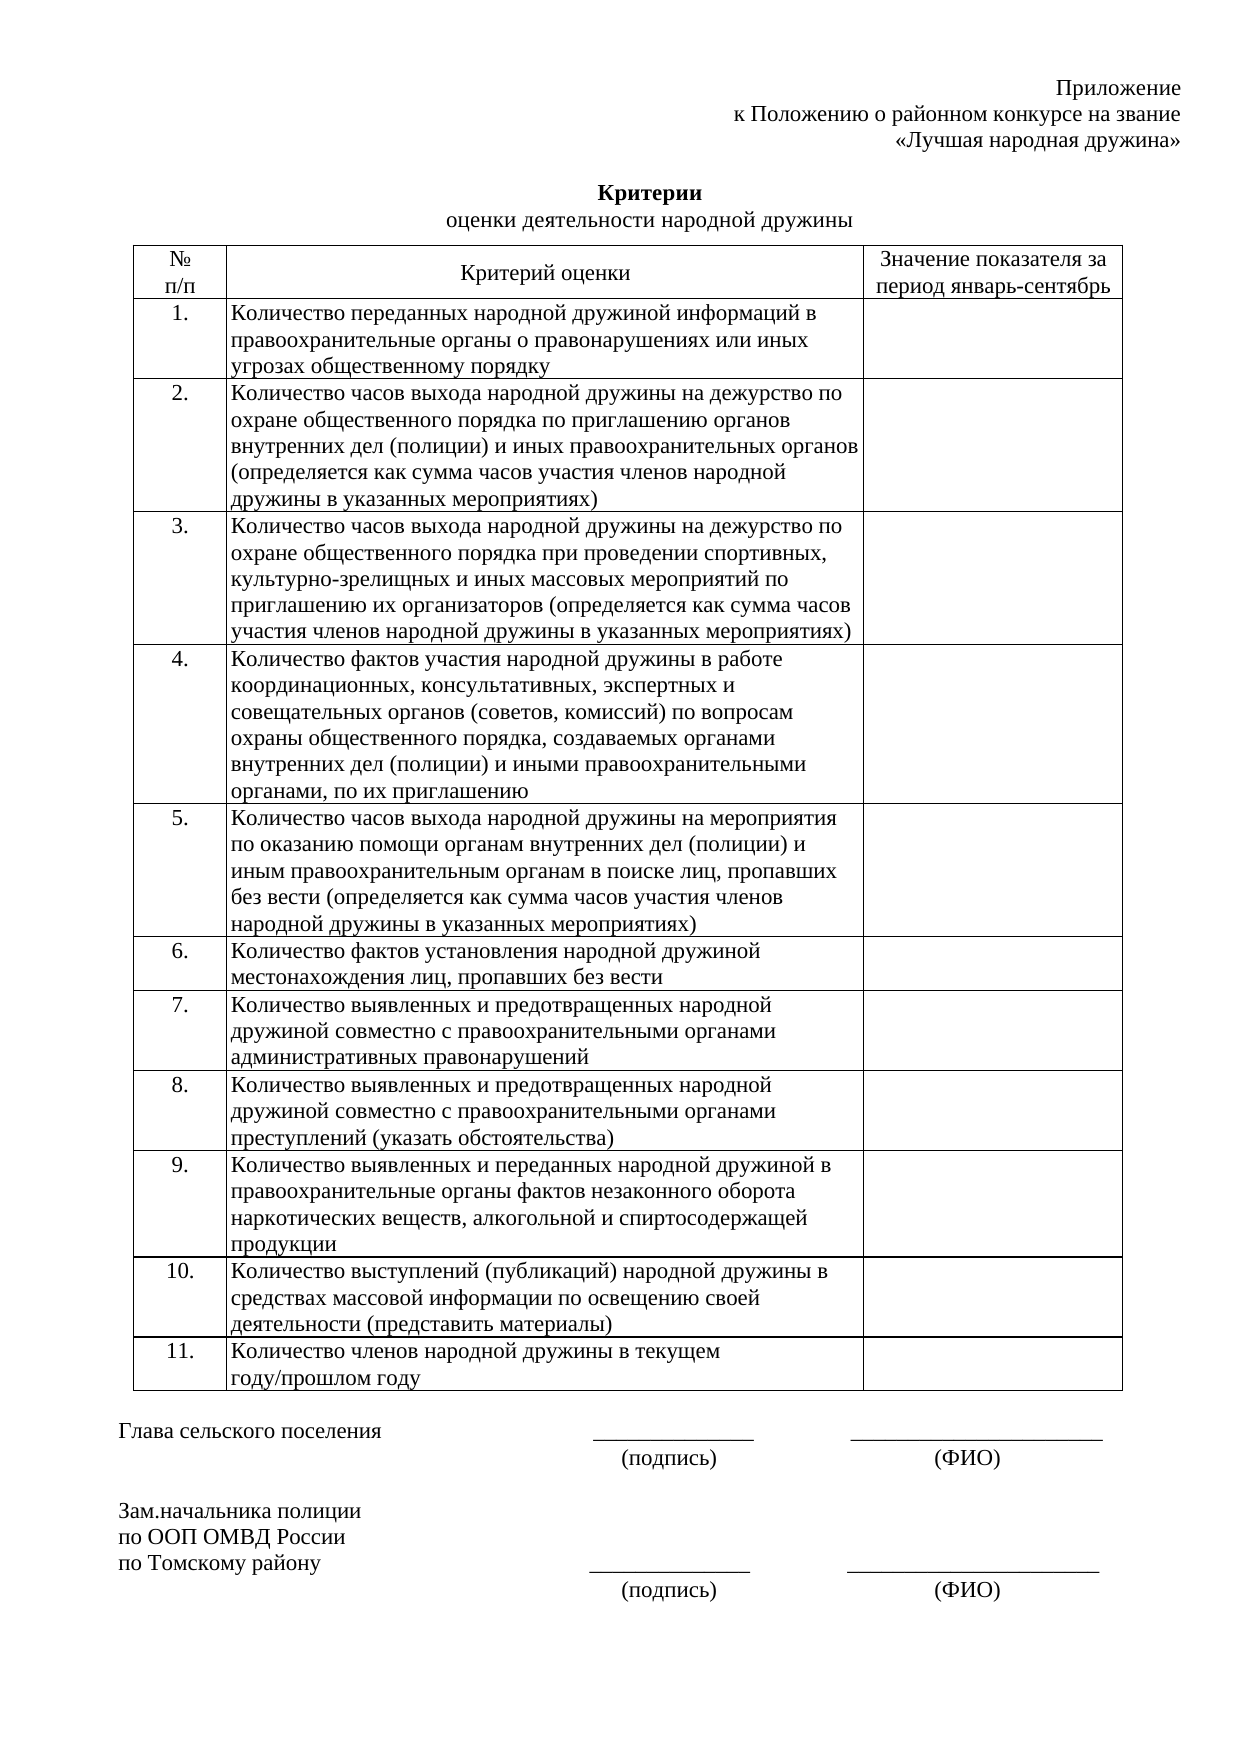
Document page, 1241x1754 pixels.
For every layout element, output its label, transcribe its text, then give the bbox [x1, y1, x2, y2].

table_cell 10. [134, 1258, 226, 1336]
table_cell [864, 1338, 1122, 1390]
table_cell [864, 379, 1122, 511]
table_cell Количество выступлений (публикаций) народной дружины в средствах массовой информации по освещению своей деятельности (представить материалы) [227, 1258, 863, 1336]
table_cell Количество выявленных и предотвращенных народной дружиной совместно с правоохранительными органами административных правонарушений [227, 991, 863, 1070]
text оценки деятельности народной дружины [118, 206, 1181, 232]
table_cell Количество выявленных и переданных народной дружиной в правоохранительные органы фактов незаконного оборота наркотических веществ, алкогольной и спиртосодержащей продукции [227, 1151, 863, 1256]
table_cell Количество членов народной дружины в текущем году/прошлом году [227, 1338, 863, 1390]
text Критерии [118, 179, 1181, 206]
table_cell Количество фактов установления народной дружиной местонахождения лиц, пропавших без вести [227, 937, 863, 990]
table_cell 9. [134, 1151, 226, 1256]
table_cell 1. [134, 299, 226, 378]
table_cell [864, 991, 1122, 1070]
table_cell 4. [134, 645, 226, 803]
table_cell 3. [134, 512, 226, 644]
table_header Критерий оценки [227, 246, 863, 298]
table_cell 8. [134, 1071, 226, 1150]
table_cell Количество переданных народной дружиной информаций в правоохранительные органы о правонарушениях или иных угрозах общественному порядку [227, 299, 863, 378]
table_cell 7. [134, 991, 226, 1070]
table_header № п/п [134, 246, 226, 298]
table_cell Количество фактов участия народной дружины в работе координационных, консультативных, экспертных и совещательных органов (советов, комиссий) по вопросам охраны общественного порядка, создаваемых органами внутренних дел (полиции) и иными правоохранительными органами, по их приглашению [227, 645, 863, 803]
table_cell Количество выявленных и предотвращенных народной дружиной совместно с правоохранительными органами преступлений (указать обстоятельства) [227, 1071, 863, 1150]
table_cell [864, 1258, 1122, 1336]
table_cell Количество часов выхода народной дружины на дежурство по охране общественного порядка по приглашению органов внутренних дел (полиции) и иных правоохранительных органов (определяется как сумма часов участия членов народной дружины в указанных мероприятиях) [227, 379, 863, 511]
text по ООП ОМВД России [118, 1523, 1193, 1549]
table_cell [864, 299, 1122, 378]
table_cell [864, 1071, 1122, 1150]
text к Положению о районном конкурсе на звание «Лучшая народная дружина» [118, 100, 1181, 153]
table_cell 11. [134, 1338, 226, 1390]
table_cell [864, 937, 1122, 990]
text Зам.начальника полиции [118, 1497, 1193, 1523]
table_cell Количество часов выхода народной дружины на мероприятия по оказанию помощи органам внутренних дел (полиции) и иным правоохранительным органам в поиске лиц, пропавших без вести (определяется как сумма часов участия членов народной дружины в указанных мероприятиях) [227, 804, 863, 936]
text (подпись) (ФИО) [118, 1444, 1193, 1470]
text Глава сельского поселения ______________ ______________________ [118, 1418, 1193, 1444]
table_cell 6. [134, 937, 226, 990]
table_header Значение показателя за период январь-сентябрь [864, 246, 1122, 298]
text Приложение [118, 74, 1181, 100]
table_cell [864, 1151, 1122, 1256]
table_cell [864, 804, 1122, 936]
text (подпись) (ФИО) [118, 1576, 1193, 1602]
table_cell [864, 512, 1122, 644]
text по Томскому району ______________ ______________________ [118, 1549, 1193, 1576]
table_cell 2. [134, 379, 226, 511]
table_cell 5. [134, 804, 226, 936]
table_cell Количество часов выхода народной дружины на дежурство по охране общественного порядка при проведении спортивных, культурно-зрелищных и иных массовых мероприятий по приглашению их организаторов (определяется как сумма часов участия членов народной дружины в указанных мероприятиях) [227, 512, 863, 644]
table_cell [864, 645, 1122, 803]
